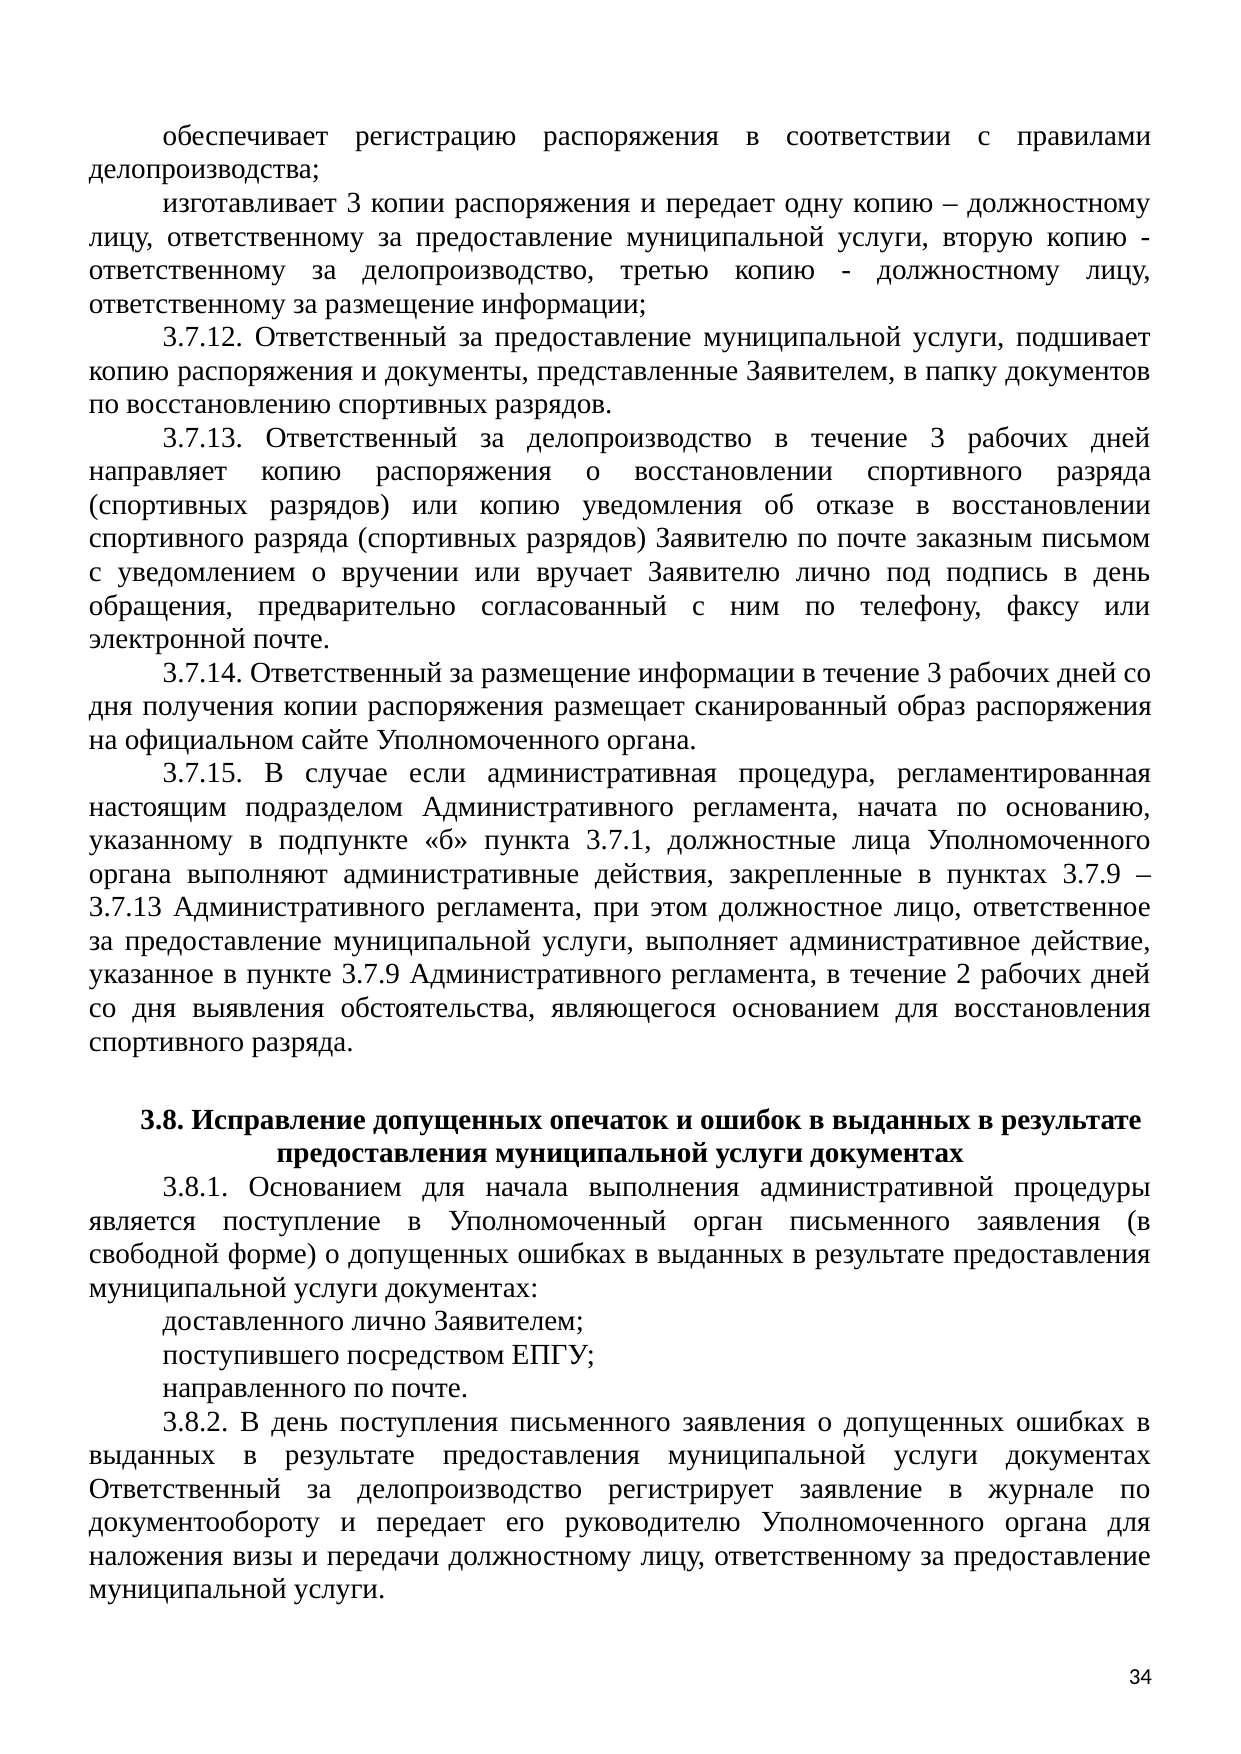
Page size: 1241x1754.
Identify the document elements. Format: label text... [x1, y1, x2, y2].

text доставленного лично Заявителем; [89, 1303, 1152, 1337]
text поступившего посредством ЕПГУ; [89, 1337, 1152, 1370]
text изготавливает 3 копии распоряжения и передает одну копию – должностному лицу, ответственному за предоставление муниципальной услуги, вторую копию - ответственному за делопроизводство, третью копию - должностному лицу, ответственному за размещение информации; [89, 185, 1152, 319]
text обеспечивает регистрацию распоряжения в соответствии с правилами делопроизводства; [89, 118, 1152, 185]
text 3.7.12. Ответственный за предоставление муниципальной услуги, подшивает копию распоряжения и документы, представленные Заявителем, в папку документов по восстановлению спортивных разрядов. [89, 319, 1152, 420]
text 3.7.15. В случае если административная процедура, регламентированная настоящим подразделом Административного регламента, начата по основанию, указанному в подпункте «б» пункта 3.7.1, должностные лица Уполномоченного органа выполняют административные действия, закрепленные в пунктах 3.7.9 – 3.7.13 Административного регламента, при этом должностное лицо, ответственное за предоставление муниципальной услуги, выполняет административное действие, указанное в пункте 3.7.9 Административного регламента, в течение 2 рабочих дней со дня выявления обстоятельства, являющегося основанием для восстановления спортивного разряда. [89, 755, 1152, 1057]
text 3.8.2. В день поступления письменного заявления о допущенных ошибках в выданных в результате предоставления муниципальной услуги документах Ответственный за делопроизводство регистрирует заявление в журнале по документообороту и передает его руководителю Уполномоченного органа для наложения визы и передачи должностному лицу, ответственному за предоставление муниципальной услуги. [89, 1404, 1152, 1605]
text 3.7.13. Ответственный за делопроизводство в течение 3 рабочих дней направляет копию распоряжения о восстановлении спортивного разряда (спортивных разрядов) или копию уведомления об отказе в восстановлении спортивного разряда (спортивных разрядов) Заявителю по почте заказным письмом с уведомлением о вручении или вручает Заявителю лично под подпись в день обращения, предварительно согласованный с ним по телефону, факсу или электронной почте. [89, 420, 1152, 655]
text 3.8.1. Основанием для начала выполнения административной процедуры является поступление в Уполномоченный орган письменного заявления (в свободной форме) о допущенных ошибках в выданных в результате предоставления муниципальной услуги документах: [89, 1169, 1152, 1303]
text 3.8. Исправление допущенных опечаток и ошибок в выданных в результате предоставления муниципальной услуги документах [89, 1102, 1152, 1169]
text направленного по почте. [89, 1370, 1152, 1404]
text 3.7.14. Ответственный за размещение информации в течение 3 рабочих дней со дня получения копии распоряжения размещает сканированный образ распоряжения на официальном сайте Уполномоченного органа. [89, 655, 1152, 755]
